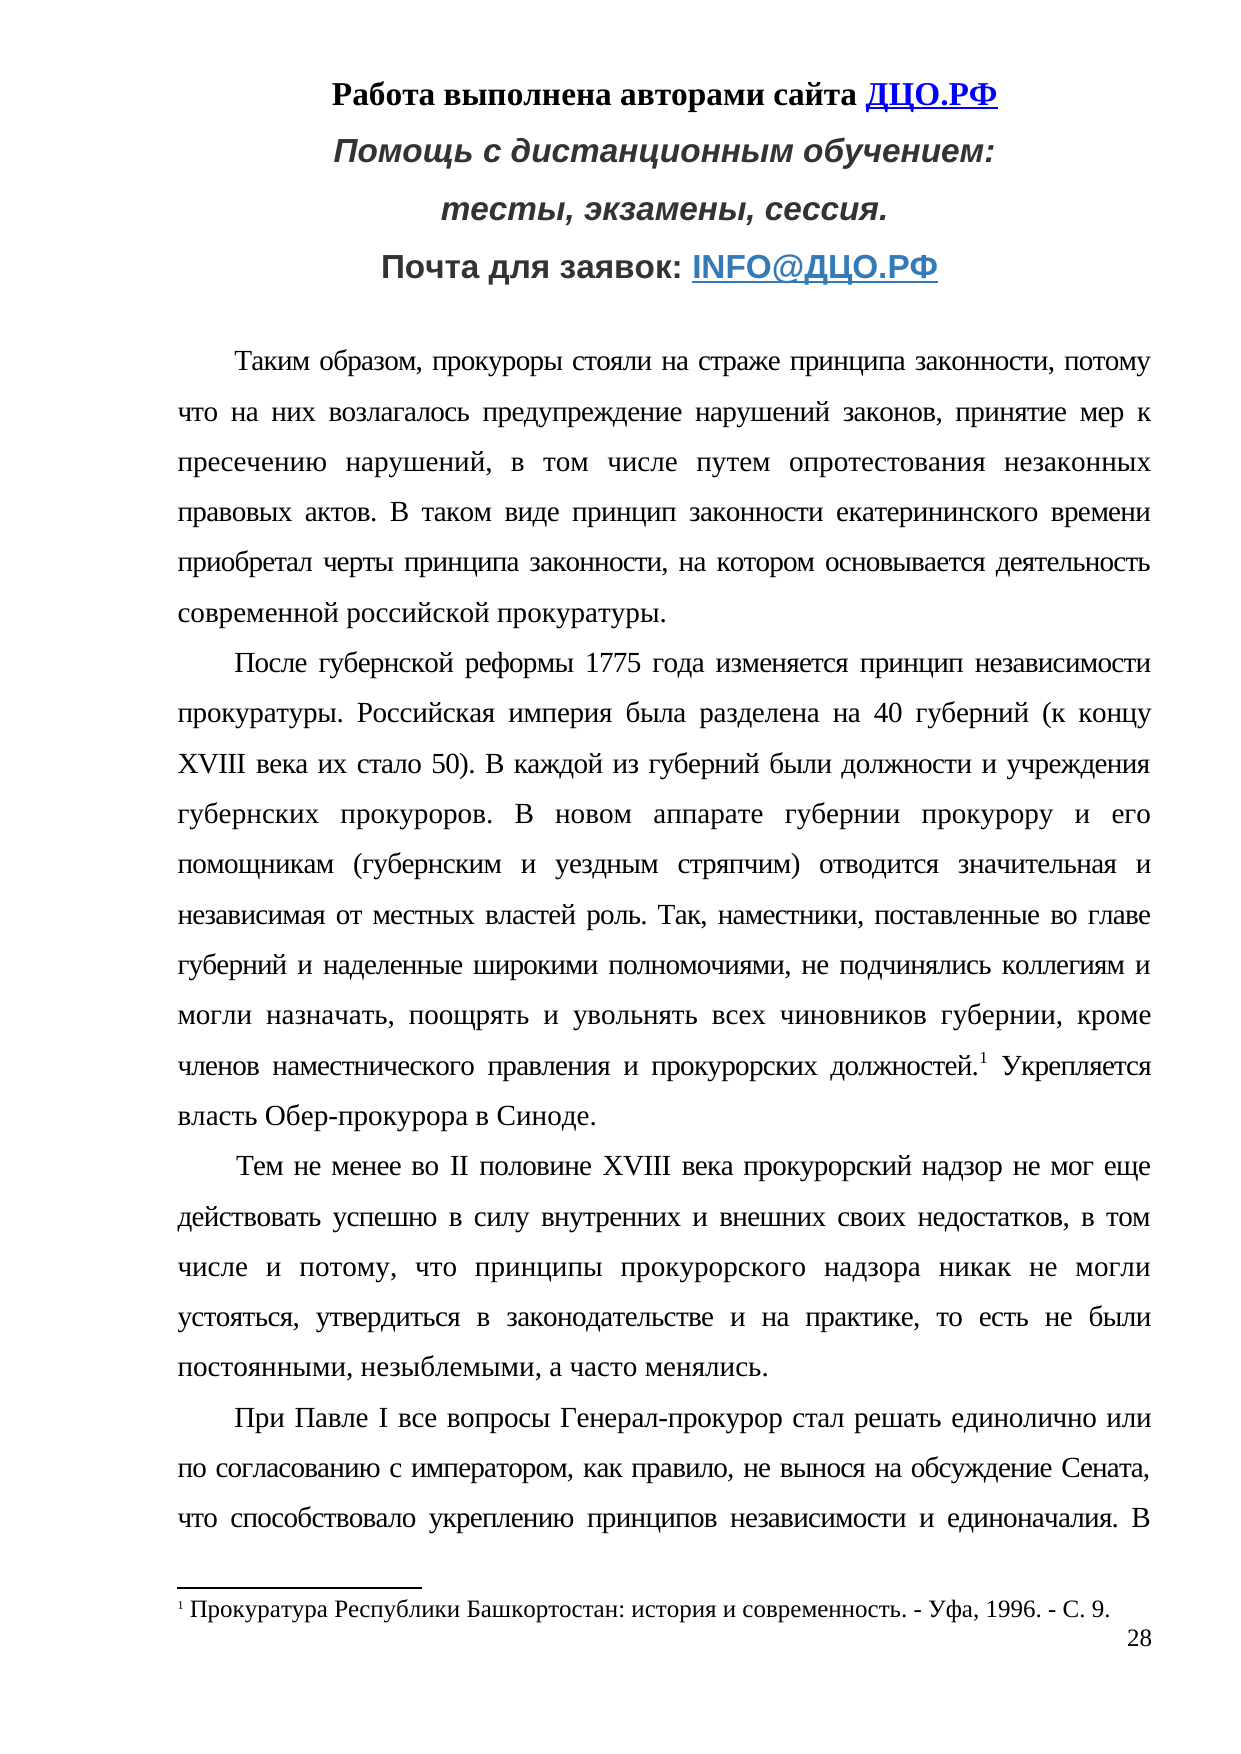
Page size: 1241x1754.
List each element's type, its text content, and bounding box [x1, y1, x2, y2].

text После губернской реформы 1775 года изменяется принцип независимости прокуратуры. Российская империя была разделена на 40 губерний (к концу XVIII века их стало 50). В каждой из губерний были должности и учреждения губернских прокуроров. В новом аппарате губернии прокурору и его помощникам (губернским и уездным стряпчим) отводится значительная и независимая от местных властей роль. Так, наместники, поставленные во главе губерний и наделенные широкими полномочиями, не подчинялись коллегиям и могли назначать, поощрять и увольнять всех чиновников губернии, кроме членов наместнического правления и прокурорских должностей. Укрепляется власть Обер-прокурора в Синоде. [177, 645, 1152, 1132]
text Таким образом, прокуроры стояли на страже принципа законности, потому что на них возлагалось предупреждение нарушений законов, принятие мер к пресечению нарушений, в том числе путем опротестования незаконных правовых актов. В таком виде принцип законности екатерининского времени приобретал черты принципа законности, на котором основывается деятельность современной российской прокуратуры. [177, 343, 1152, 628]
text Тем не менее во II половине XVIII века прокурорский надзор не мог еще действовать успешно в силу внутренних и внешних своих недостатков, в том числе и потому, что принципы прокурорского надзора никак не могли устояться, утвердиться в законодательстве и на практике, то есть не были постоянными, незыблемыми, а часто менялись. [177, 1148, 1152, 1383]
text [177, 1400, 1152, 1534]
